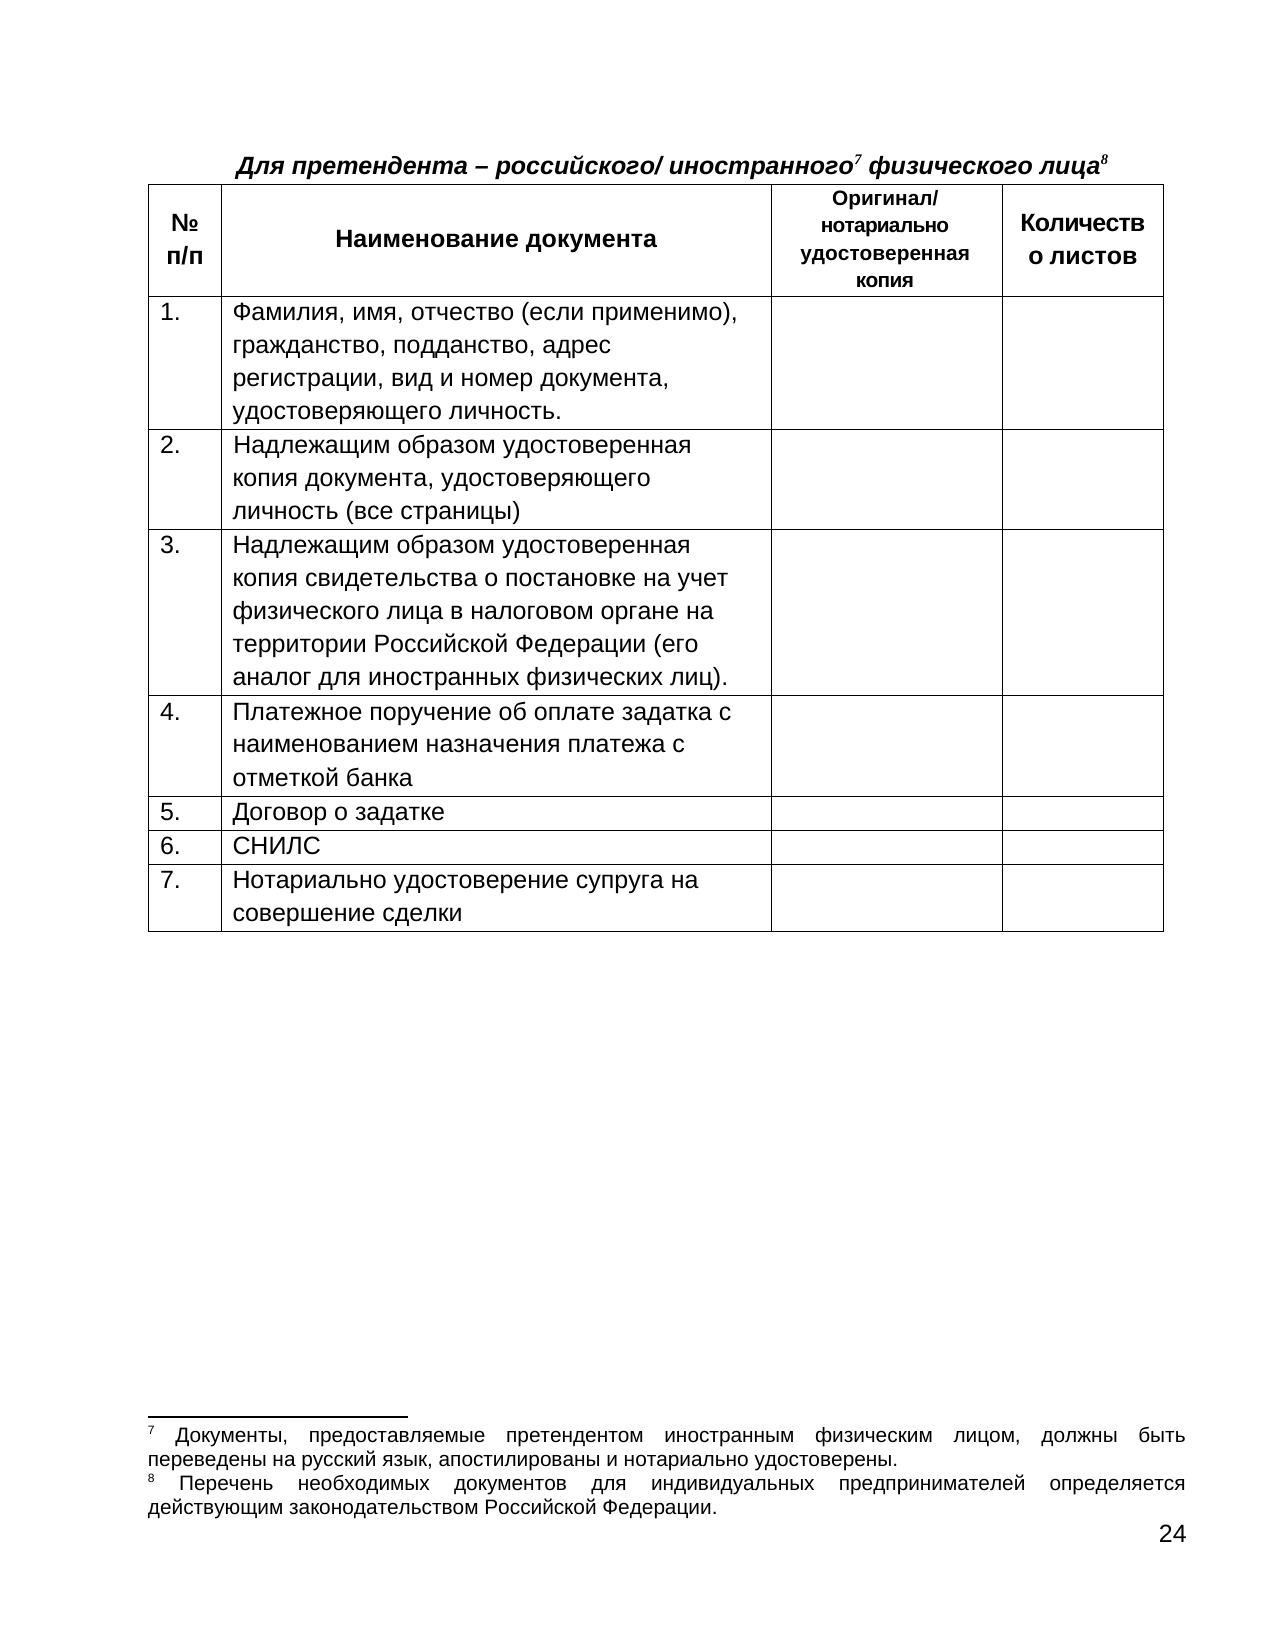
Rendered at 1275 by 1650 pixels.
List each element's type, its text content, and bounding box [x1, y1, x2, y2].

text Для претендента – российского/ иностранного физического лица [159, 151, 1186, 180]
table_cell [1003, 297, 1163, 429]
table_header Оригинал/ нотариально удостоверенная копия [772, 185, 1002, 296]
table_cell [772, 530, 1002, 695]
table_cell [1003, 696, 1163, 796]
table_cell [1003, 831, 1163, 864]
table_cell Платежное поручение об оплате задатка с наименованием назначения платежа с отметкой банка [222, 696, 771, 796]
table_cell 1. [149, 297, 221, 429]
table_cell 2. [149, 430, 221, 529]
table_cell Договор о задатке [222, 797, 771, 829]
table_cell 6. [149, 831, 221, 864]
table_cell 5. [149, 797, 221, 829]
table_cell Нотариально удостоверение супруга на совершение сделки [222, 865, 771, 931]
table_cell 3. [149, 530, 221, 695]
table_cell Фамилия, имя, отчество (если применимо), гражданство, подданство, адрес регистрации, вид и номер документа, удостоверяющего личность. [222, 297, 771, 429]
table_header Количество листов [1003, 185, 1163, 296]
table_cell 4. [149, 696, 221, 796]
table_cell [1003, 430, 1163, 529]
table_cell [772, 696, 1002, 796]
table_cell [772, 865, 1002, 931]
table_cell [772, 297, 1002, 429]
table_cell [772, 797, 1002, 829]
table_cell [1003, 530, 1163, 695]
table_cell [1003, 797, 1163, 829]
table_header Наименование документа [222, 185, 771, 296]
table_cell [772, 430, 1002, 529]
table_cell [772, 831, 1002, 864]
table_cell СНИЛС [222, 831, 771, 864]
table_cell Надлежащим образом удостоверенная копия свидетельства о постановке на учет физического лица в налоговом органе на территории Российской Федерации (его аналог для иностранных физических лиц). [222, 530, 771, 695]
table_header № п/п [149, 185, 221, 296]
table_cell 7. [149, 865, 221, 931]
table_cell Надлежащим образом удостоверенная копия документа, удостоверяющего личность (все страницы) [222, 430, 771, 529]
table_cell [1003, 865, 1163, 931]
